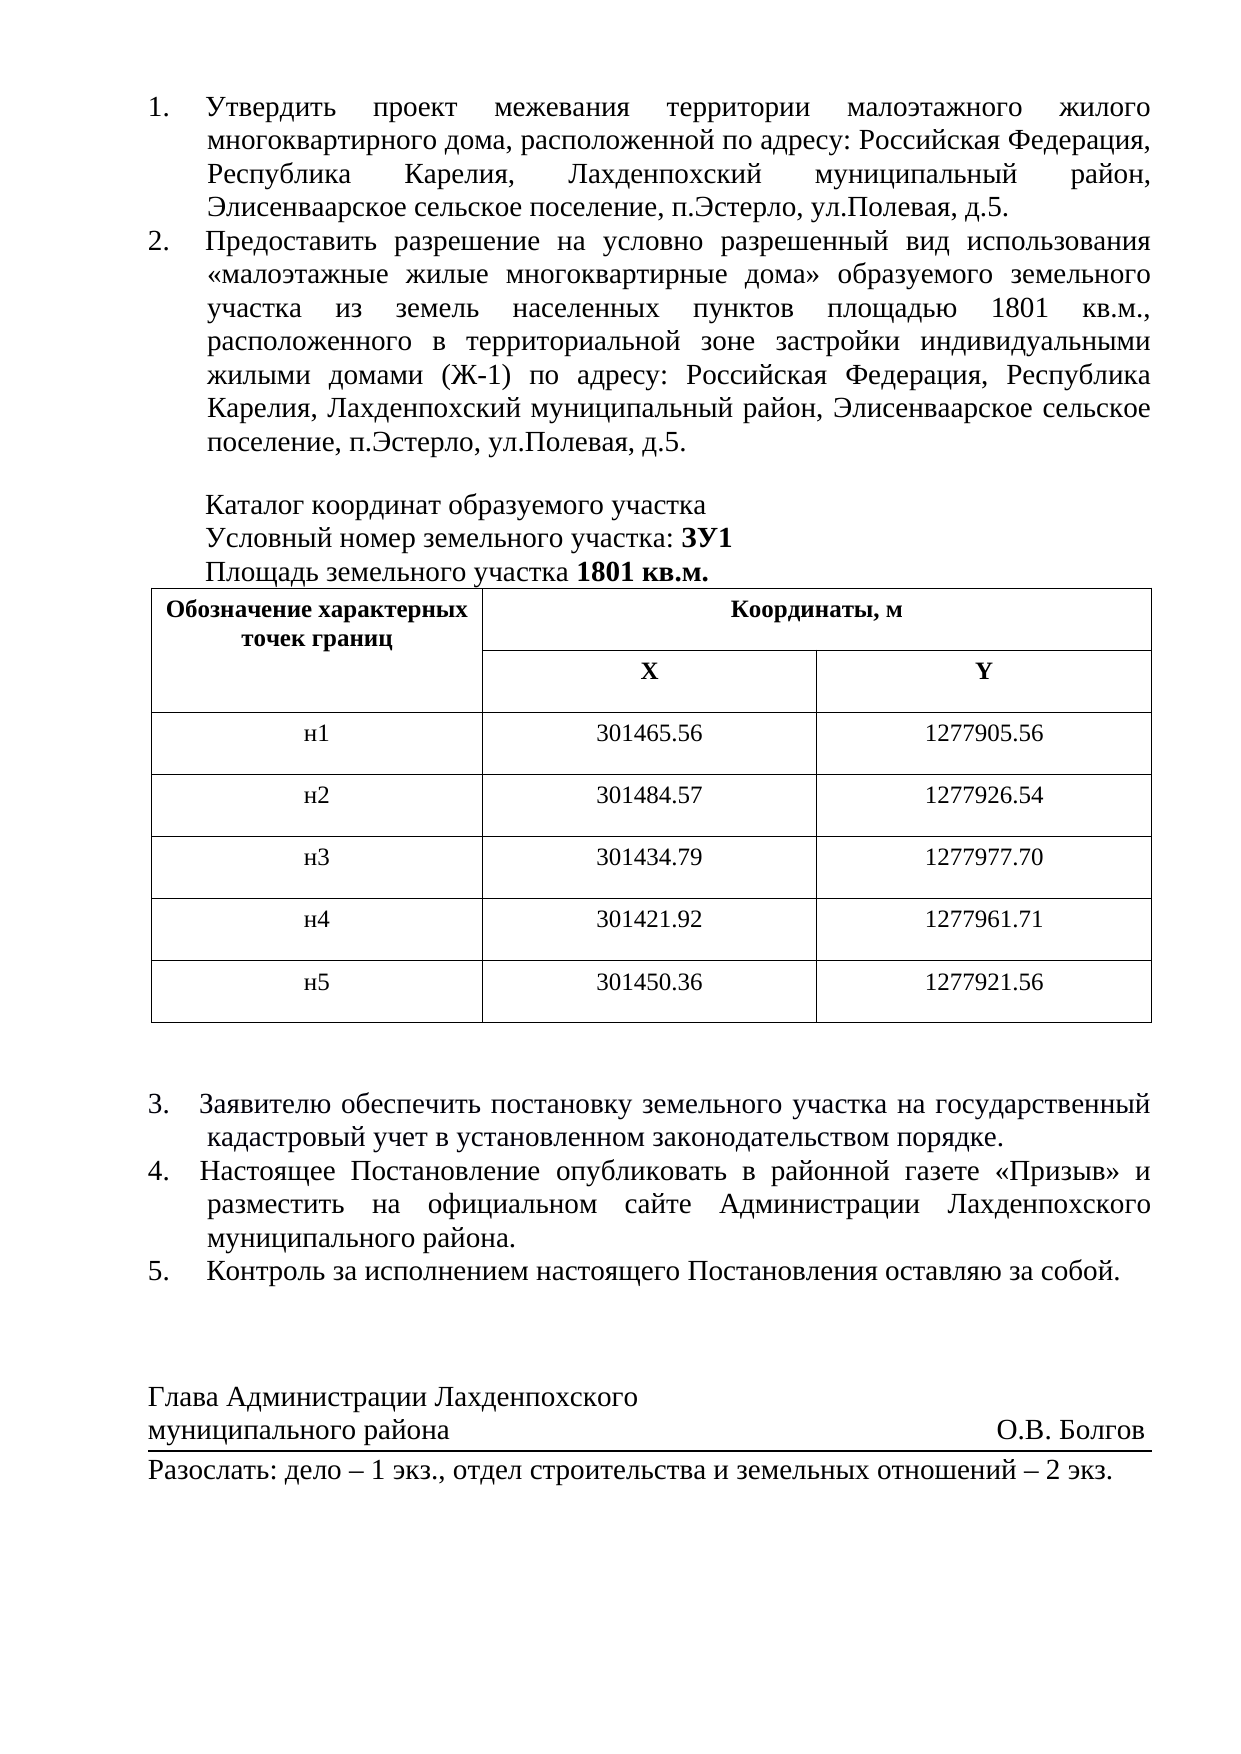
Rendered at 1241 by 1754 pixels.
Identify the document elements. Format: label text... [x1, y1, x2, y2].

table_cell 301465.56 [483, 713, 816, 774]
table_cell 1277905.56 [817, 713, 1151, 774]
table_header Обозначение характерных точек границ [152, 589, 482, 712]
table_cell 301434.79 [483, 837, 816, 898]
text Каталог координат образуемого участка [205, 487, 1152, 520]
table_cell 1277977.70 [817, 837, 1151, 898]
table_cell 301484.57 [483, 775, 816, 836]
table_cell н4 [152, 899, 482, 960]
table_cell н5 [152, 961, 482, 1022]
table_cell 1277926.54 [817, 775, 1151, 836]
table_cell 1277921.56 [817, 961, 1151, 1022]
text Глава Администрации Лахденпохского [148, 1379, 1152, 1412]
list Утвердить проект межевания территории малоэтажного жилого многоквартирного дома, расположенной по адресу: Российская Федерация, Республика Карелия, Лахденпохский муниципальный район, Элисенваарское сельское поселение, п.Эстерло, ул.Полевая, д.5. [148, 89, 1152, 223]
text Разослать: дело – 1 экз., отдел строительства и земельных отношений – 2 экз. [148, 1452, 1152, 1486]
text Условный номер земельного участка: ЗУ1 [205, 520, 1152, 554]
table_cell н1 [152, 713, 482, 774]
table_cell н2 [152, 775, 482, 836]
table_cell 301450.36 [483, 961, 816, 1022]
table_cell 301421.92 [483, 899, 816, 960]
table_cell н3 [152, 837, 482, 898]
table_header Координаты, м [483, 589, 1151, 649]
text 3. Заявителю обеспечить постановку земельного участка на государственный кадастровый учет в установленном законодательством порядке. [148, 1086, 1152, 1153]
table_cell 1277961.71 [817, 899, 1151, 960]
table_cell Y [817, 651, 1151, 712]
text муниципального района О.В. Болгов [148, 1412, 1152, 1450]
list 4. Настоящее Постановление опубликовать в районной газете «Призыв» и разместить на официальном сайте Администрации Лахденпохского муниципального района. [148, 1153, 1152, 1253]
table_cell X [483, 651, 816, 712]
text 5. Контроль за исполнением настоящего Постановления оставляю за собой. [148, 1253, 1152, 1287]
text Площадь земельного участка 1801 кв.м. [205, 554, 1152, 587]
list Предоставить разрешение на условно разрешенный вид использования «малоэтажные жилые многоквартирные дома» образуемого земельного участка из земель населенных пунктов площадью 1801 кв.м., расположенного в территориальной зоне застройки индивидуальными жилыми домами (Ж-1) по адресу: Российская Федерация, Республика Карелия, Лахденпохский муниципальный район, Элисенваарское сельское поселение, п.Эстерло, ул.Полевая, д.5. [148, 223, 1152, 458]
